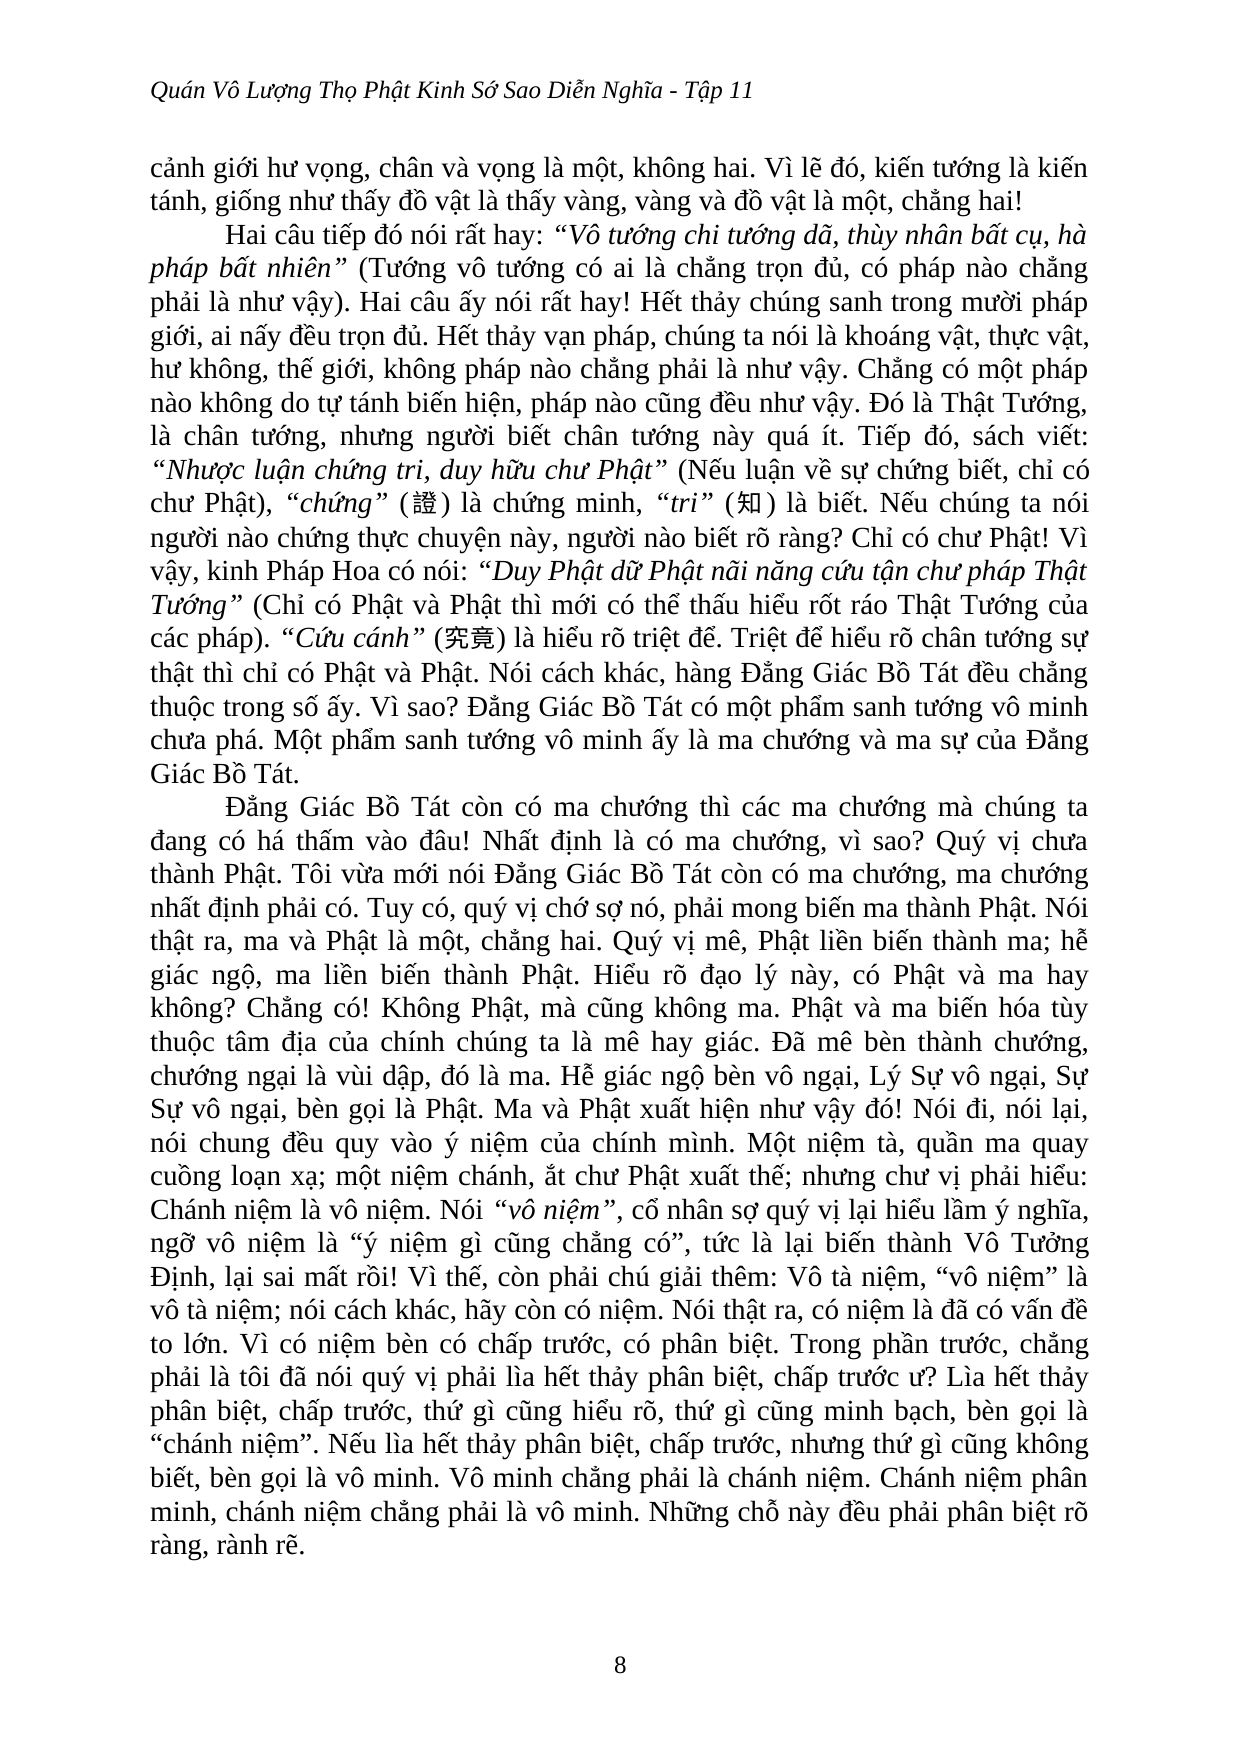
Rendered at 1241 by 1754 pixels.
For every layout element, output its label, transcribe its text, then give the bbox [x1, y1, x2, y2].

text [150, 150, 1090, 217]
text Đẳng Giác Bồ Tát còn có ma chướng thì các ma chướng mà chúng ta đang có há thấm vào đâu! Nhất định là có ma chướng, vì sao? Quý vị chưa thành Phật. Tôi vừa mới nói Đẳng Giác Bồ Tát còn có ma chướng, ma chướng nhất định phải có. Tuy có, quý vị chớ sợ nó, phải mong biến ma thành Phật. Nói thật ra, ma và Phật là một, chẳng hai. Quý vị mê, Phật liền biến thành ma; hễ giác ngộ, ma liền biến thành Phật. Hiểu rõ đạo lý này, có Phật và ma hay không? Chẳng có! Không Phật, mà cũng không ma. Phật và ma biến hóa tùy thuộc tâm địa của chính chúng ta là mê hay giác. Đã mê bèn thành chướng, chướng ngại là vùi dập, đó là ma. Hễ giác ngộ bèn vô ngại, Lý Sự vô ngại, Sự Sự vô ngại, bèn gọi là Phật. Ma và Phật xuất hiện như vậy đó! Nói đi, nói lại, nói chung đều quy vào ý niệm của chính mình. Một niệm tà, quần ma quay cuồng loạn xạ; một niệm chánh, ắt chư Phật xuất thế; nhưng chư vị phải hiểu: Chánh niệm là vô niệm. Nói “vô niệm”, cổ nhân sợ quý vị lại hiểu lầm ý nghĩa, ngỡ vô niệm là “ý niệm gì cũng chẳng có”, tức là lại biến thành Vô Tưởng Định, lại sai mất rồi! Vì thế, còn phải chú giải thêm: Vô tà niệm, “vô niệm” là vô tà niệm; nói cách khác, hãy còn có niệm. Nói thật ra, có niệm là đã có vấn đề to lớn. Vì có niệm bèn có chấp trước, có phân biệt. Trong phần trước, chẳng phải là tôi đã nói quý vị phải lìa hết thảy phân biệt, chấp trước ư? Lìa hết thảy phân biệt, chấp trước, thứ gì cũng hiểu rõ, thứ gì cũng minh bạch, bèn gọi là “chánh niệm”. Nếu lìa hết thảy phân biệt, chấp trước, nhưng thứ gì cũng không biết, bèn gọi là vô minh. Vô minh chẳng phải là chánh niệm. Chánh niệm phân minh, chánh niệm chẳng phải là vô minh. Những chỗ này đều phải phân biệt rõ ràng, rành rẽ. [150, 789, 1090, 1561]
text Hai câu tiếp đó nói rất hay: “Vô tướng chi tướng dã, thùy nhân bất cụ, hà pháp bất nhiên” (Tướng vô tướng có ai là chẳng trọn đủ, có pháp nào chẳng phải là như vậy). Hai câu ấy nói rất hay! Hết thảy chúng sanh trong mười pháp giới, ai nấy đều trọn đủ. Hết thảy vạn pháp, chúng ta nói là khoáng vật, thực vật, hư không, thế giới, không pháp nào chẳng phải là như vậy. Chẳng có một pháp nào không do tự tánh biến hiện, pháp nào cũng đều như vậy. Đó là Thật Tướng, là chân tướng, nhưng người biết chân tướng này quá ít. Tiếp đó, sách viết: “Nhược luận chứng tri, duy hữu chư Phật” (Nếu luận về sự chứng biết, chỉ có chư Phật), “chứng” (證) là chứng minh, “tri” (知) là biết. Nếu chúng ta nói người nào chứng thực chuyện này, người nào biết rõ ràng? Chỉ có chư Phật! Vì vậy, kinh Pháp Hoa có nói: “Duy Phật dữ Phật nãi năng cứu tận chư pháp Thật Tướng” (Chỉ có Phật và Phật thì mới có thể thấu hiểu rốt ráo Thật Tướng của các pháp). “Cứu cánh” (究竟) là hiểu rõ triệt để. Triệt để hiểu rõ chân tướng sự thật thì chỉ có Phật và Phật. Nói cách khác, hàng Đẳng Giác Bồ Tát đều chẳng thuộc trong số ấy. Vì sao? Đẳng Giác Bồ Tát có một phẩm sanh tướng vô minh chưa phá. Một phẩm sanh tướng vô minh ấy là ma chướng và ma sự của Đẳng Giác Bồ Tát. [150, 217, 1090, 789]
